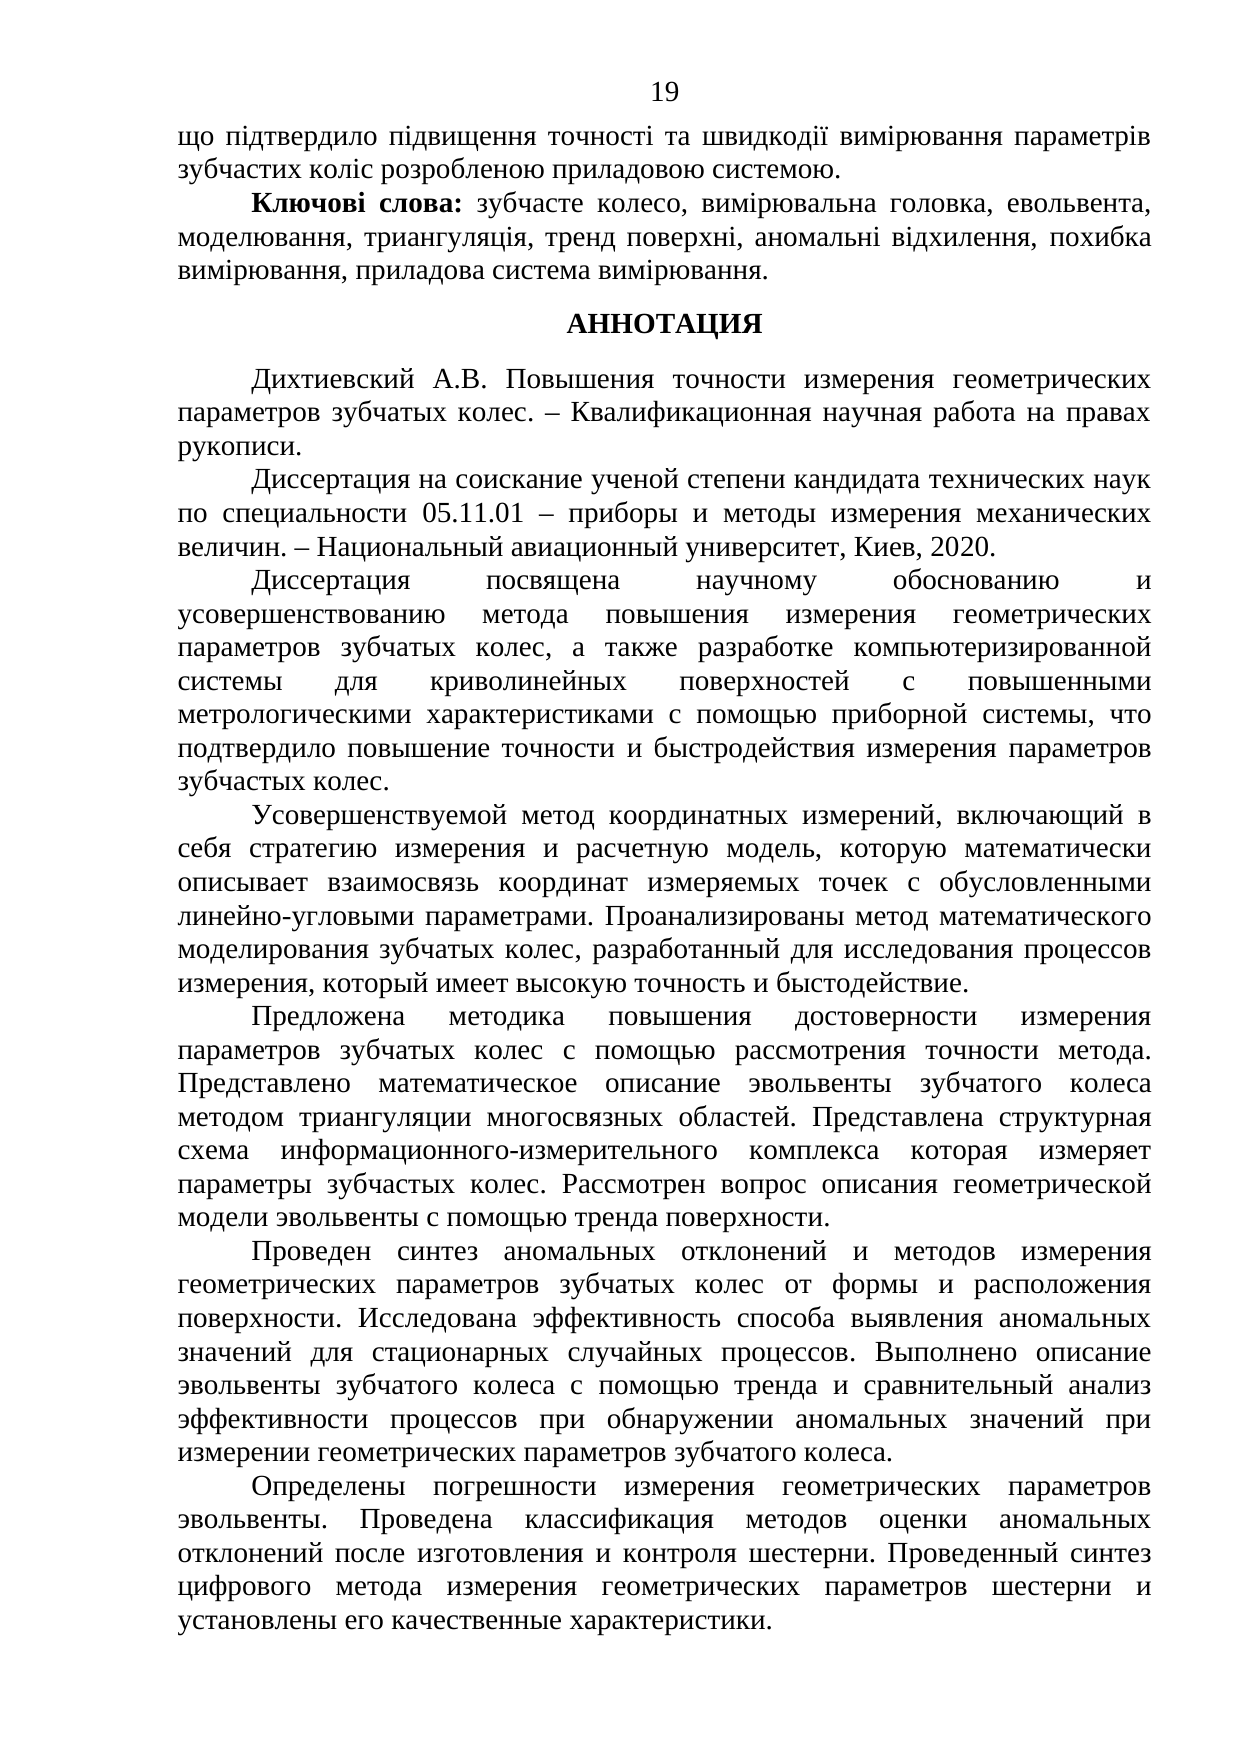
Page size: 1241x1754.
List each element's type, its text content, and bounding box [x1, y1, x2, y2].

text Предложена методика повышения достоверности измерения параметров зубчатых колес с помощью рассмотрения точности метода. Представлено математическое описание эвольвенты зубчатого колеса методом триангуляции многосвязных областей. Представлена структурная схема информационного-измерительного комплекса которая измеряет параметры зубчастых колес. Рассмотрен вопрос описания геометрической модели эвольвенты с помощью тренда поверхности. [177, 998, 1152, 1233]
text Диссертация на соискание ученой степени кандидата технических наук по специальности 05.11.01 – приборы и методы измерения механических величин. – Национальный авиационный университет, Киев, 2020. [177, 462, 1152, 562]
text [177, 118, 1152, 185]
text Диссертация посвящена научному обоснованию и усовершенствованию метода повышения измерения геометрических параметров зубчатых колес, а также разработке компьютеризированной системы для криволинейных поверхностей с повышенными метрологическими характеристиками с помощью приборной системы, что подтвердило повышение точности и быстродействия измерения параметров зубчастых колес. [177, 562, 1152, 797]
text Проведен синтез аномальных отклонений и методов измерения геометрических параметров зубчатых колес от формы и расположения поверхности. Исследована эффективность способа выявления аномальных значений для стационарных случайных процессов. Выполнено описание эвольвенты зубчатого колеса с помощью тренда и сравнительный анализ эффективности процессов при обнаружении аномальных значений при измерении геометрических параметров зубчатого колеса. [177, 1233, 1152, 1468]
text Определены погрешности измерения геометрических параметров эвольвенты. Проведена классификация методов оценки аномальных отклонений после изготовления и контроля шестерни. Проведенный синтез цифрового метода измерения геометрических параметров шестерни и установлены его качественные характеристики. [177, 1468, 1152, 1636]
text Ключові слова: зубчасте колесо, вимірювальна головка, евольвента, моделювання, триангуляція, тренд поверхні, аномальні відхилення, похибка вимірювання, приладова система вимірювання. [177, 185, 1152, 286]
text Дихтиевский А.В. Повышения точности измерения геометрических параметров зубчатых колес. – Квалификационная научная работа на правах рукописи. [177, 361, 1152, 462]
text Усовершенствуемой метод координатных измерений, включающий в себя стратегию измерения и расчетную модель, которую математически описывает взаимосвязь координат измеряемых точек с обусловленными линейно-угловыми параметрами. Проанализированы метод математического моделирования зубчатых колес, разработанный для исследования процессов измерения, который имеет высокую точность и быстодействие. [177, 797, 1152, 998]
list АННОТАЦИЯ [177, 307, 1152, 340]
